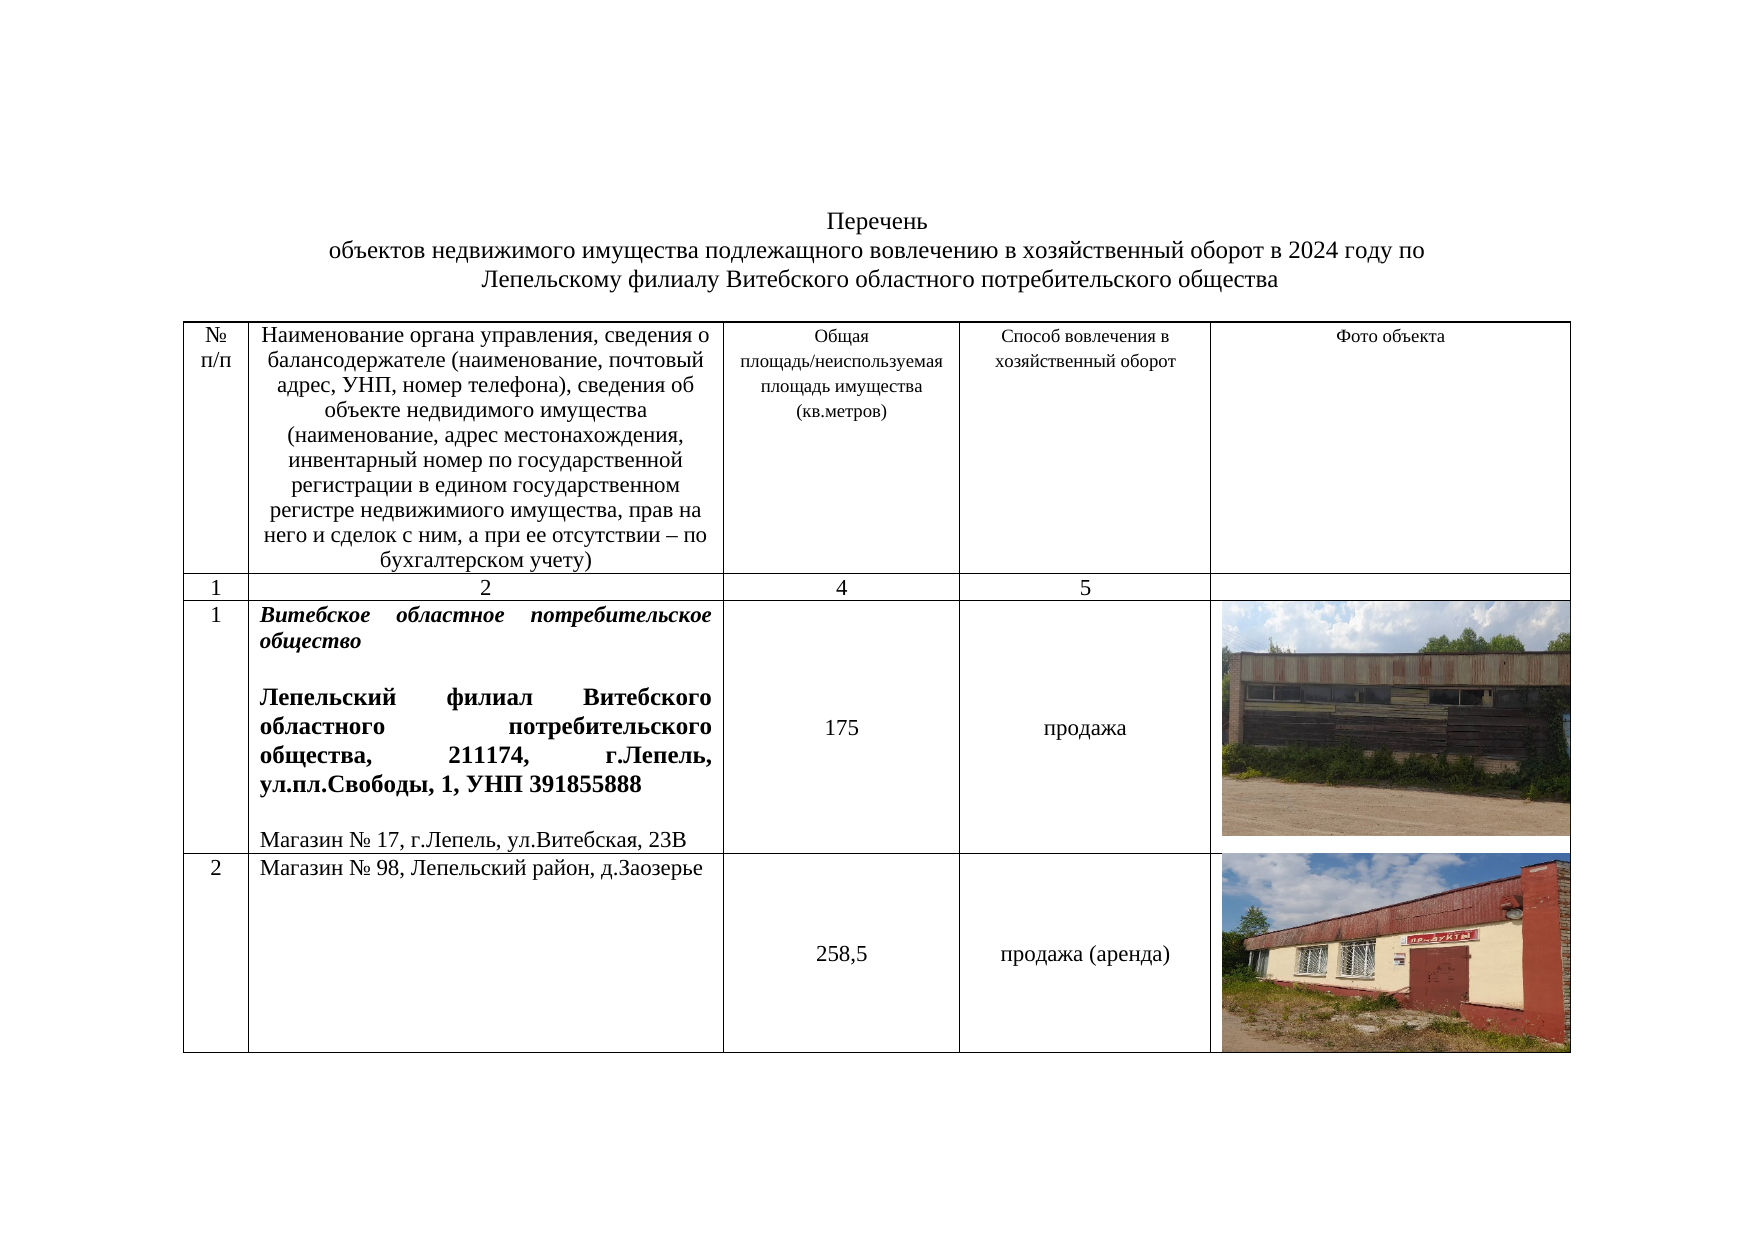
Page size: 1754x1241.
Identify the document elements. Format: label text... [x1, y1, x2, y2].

text Перечень [89, 206, 1665, 235]
table_header Фото объекта [1211, 323, 1570, 572]
table_cell 1 [184, 574, 248, 600]
table_cell 1 [184, 601, 248, 853]
table_cell Магазин № 98, Лепельский район, д.Заозерье [249, 854, 723, 1052]
text объектов недвижимого имущества подлежащного вовлечению в хозяйственный оборот в 2024 году по [89, 235, 1665, 264]
table_header Наименование органа управления, сведения о балансодержателе (наименование, почтовый адрес, УНП, номер телефона), сведения об объекте недвидимого имущества (наименование, адрес местонахождения, инвентарный номер по государственной регистрации в едином государственном регистре недвижимиого имущества, прав на него и сделок с ним, а при ее отсутствии – по бухгалтерском учету) [249, 323, 723, 572]
table_cell продажа (аренда) [960, 854, 1210, 1052]
table_cell Витебское областное потребительское общество Лепельский филиал Витебского областного потребительского общества, 211174, г.Лепель, ул.пл.Свободы, 1, УНП 391855888 Магазин № 17, г.Лепель, ул.Витебская, 23В [249, 601, 723, 853]
table_header Способ вовлечения в хозяйственный оборот [960, 323, 1210, 572]
text Лепельскому филиалу Витебского областного потребительского общества [89, 264, 1665, 292]
table_header № п/п [184, 323, 248, 572]
table_cell продажа [960, 601, 1210, 853]
table_cell [1211, 601, 1570, 853]
picture [1222, 853, 1571, 1052]
table_cell 5 [960, 574, 1210, 600]
table_cell [1211, 854, 1222, 1052]
table_cell 175 [724, 601, 959, 853]
picture [1222, 601, 1571, 836]
table_cell 4 [724, 574, 959, 600]
table_cell 258,5 [724, 854, 959, 1052]
table_cell 2 [184, 854, 248, 1052]
table_cell 2 [249, 574, 723, 600]
table_cell [1211, 574, 1570, 600]
table_header Общая площадь/неиспользуемая площадь имущества (кв.метров) [724, 323, 959, 572]
